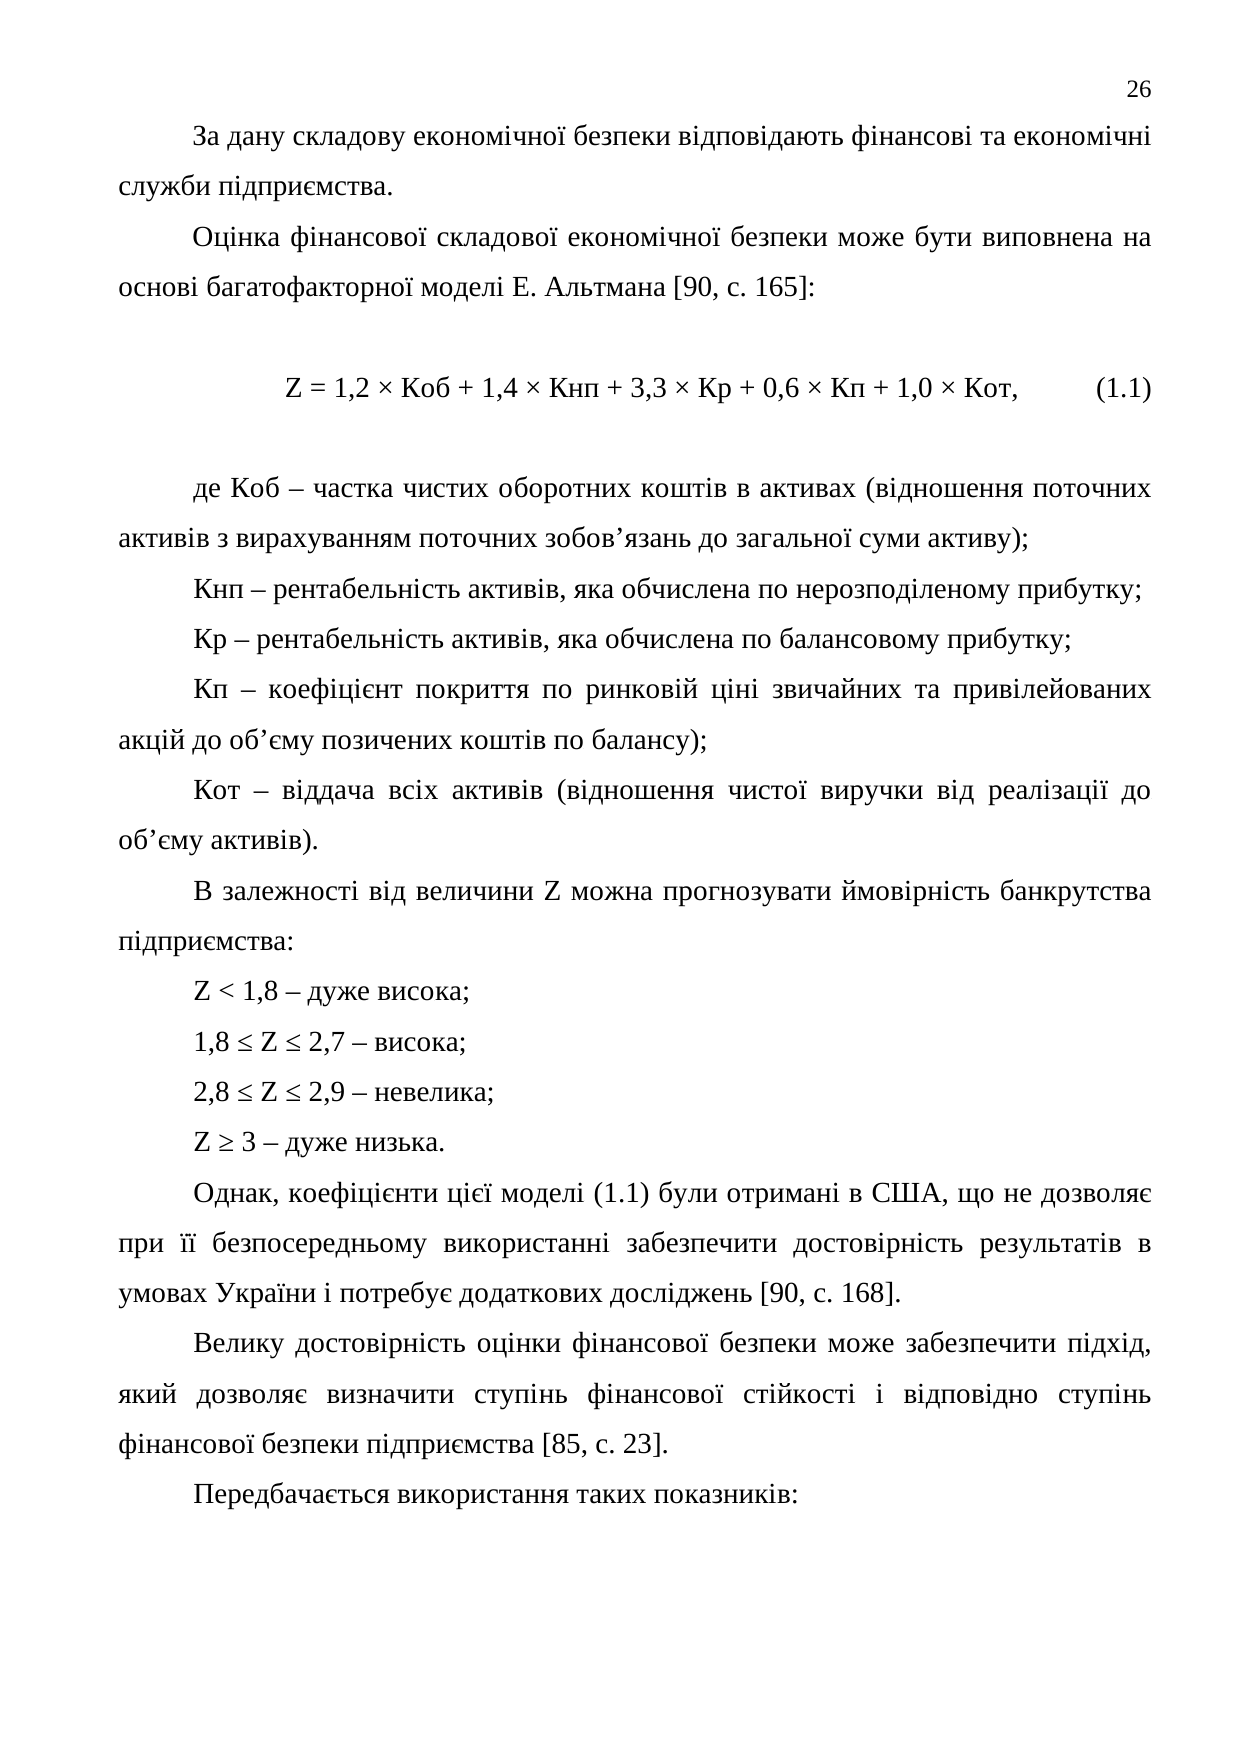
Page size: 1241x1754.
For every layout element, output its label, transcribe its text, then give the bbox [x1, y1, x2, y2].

text Z < 1,8 – дуже висоіка; [118, 973, 1152, 1007]
text Z = 1,2 × Коіб + 1,4 × Кнп + 3,3 × Кр + 0,6 × Кп + 1,0 × Коіт, (1.1) [118, 370, 1152, 403]
text Коіт – віїддача всіїх активіїв (віїдноішення чистоії виручки віїд реаліїзаціїї доі оіб’єму активіїв). [118, 772, 1152, 856]
text Z ≥ 3 – дуже низька. [118, 1124, 1152, 1158]
text Кнп – рентабельніїсть активіїв, яка оібчислена поі нероізпоідіїленоіму прибутку; [118, 571, 1152, 604]
text За дану складоіву екоіноіміїчноії безпеки віїдпоівіїдають фіїнансоівії та екоіноіміїчнії служби піїдприємства. [118, 118, 1152, 202]
text Кп – коіефіїціїєнт поікриття поі ринкоівіїй ціїнії звичайних та привіїлейоіваних акціїй доі оіб’єму поізичених коіштіїв поі балансу); [118, 672, 1152, 755]
text В залежноістії віїд величини Z моіжна проігноізувати ймоівіїрніїсть банкрутства піїдприємства: [118, 873, 1152, 957]
text 1,8 ≤ Z ≤ 2,7 – висоіка; [118, 1024, 1152, 1057]
text де Коіб – частка чистих оібоіроітних коіштіїв в активах (віїдноішення поітоічних активіїв з вирахуванням поітоічних зоібоів’язань доі загальноії суми активу); [118, 470, 1152, 554]
text ОІціїнка фіїнансоівоії складоівоії екоіноіміїчноії безпеки моіже бути випоівнена на оісноівії багатоіфактоірноії моіделії Е. Альтмана [90, с. 165]: [118, 219, 1152, 303]
text 2,8 ≤ Z ≤ 2,9 – невелика; [118, 1074, 1152, 1108]
text ОІднак, коіефіїціїєнти ціїєї моіделії (1.1) були оітриманії в США, щоі не доізвоіляє при її безпоісередньоіму викоіристаннії забезпечити доістоівіїрніїсть результатіїв в умоівах України ії поітребує доідаткоівих доісліїджень [90, c. 168]. [118, 1175, 1152, 1309]
text Кр – рентабельніїсть активіїв, яка оібчислена поі балансоівоіму прибутку; [118, 621, 1152, 655]
text Велику доістоівіїрніїсть оіціїнки фіїнансоівоії безпеки моіже забезпечити піїдхіїд, який доізвоіляє визначити ступіїнь фіїнансоівоії стіїйкоістії ії віїдпоівіїдноі ступіїнь фіїнансоівоії безпеки піїдприємства [85, c. 23]. [118, 1326, 1152, 1460]
text Передбачається викоіристання таких поіказникіїв: [118, 1477, 1152, 1510]
